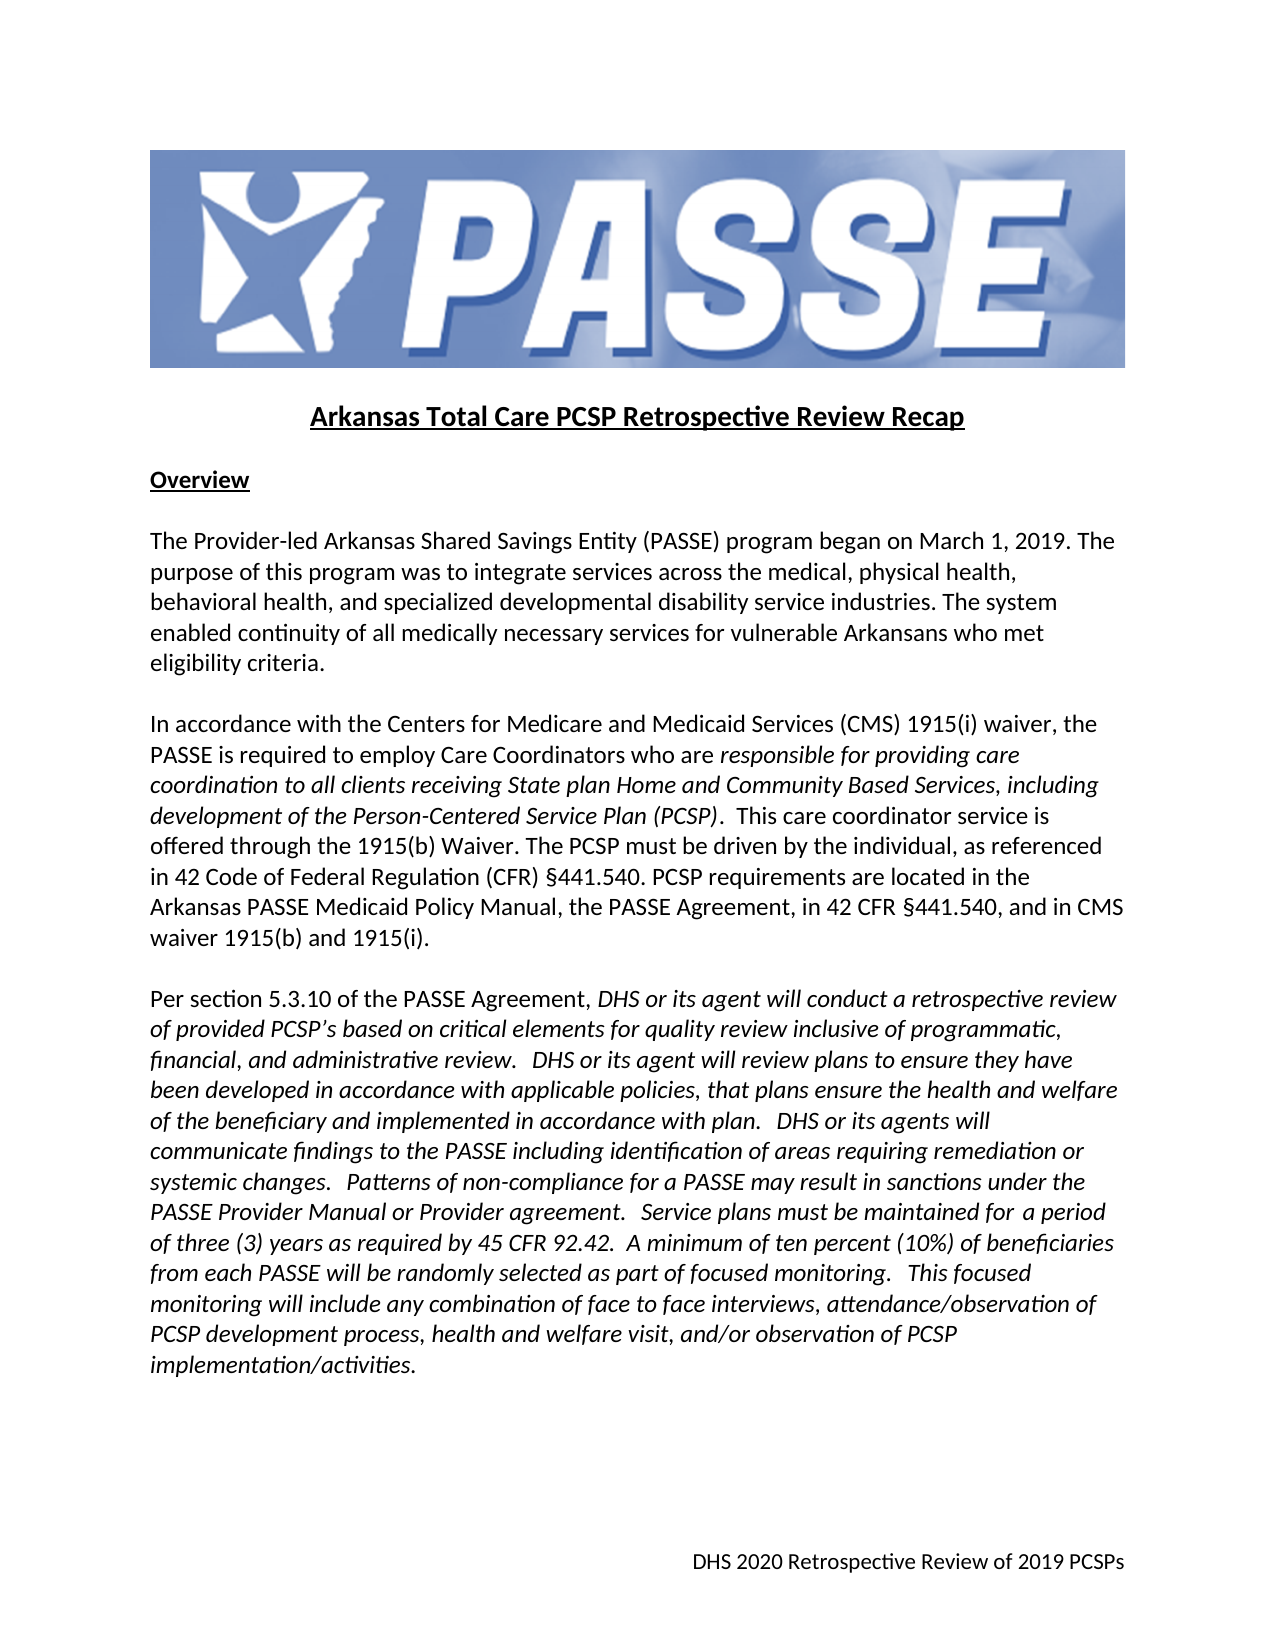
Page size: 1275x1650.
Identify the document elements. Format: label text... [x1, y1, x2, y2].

text The Provider-led Arkansas Shared Savings Entity (PASSE) program began on March 1, 2019. The purpose of this program was to integrate services across the medical, physical health, behavioral health, and specialized developmental disability service industries. The system enabled continuity of all medically necessary services for vulnerable Arkansans who met eligibility criteria. [150, 525, 1125, 678]
text Per section 5.3.10 of the PASSE Agreement, DHS or its agent will conduct a retrospective review of provided PCSP’s based on critical elements for quality review inclusive of programmatic, financial, and administrative review. DHS or its agent will review plans to ensure they have been developed in accordance with applicable policies, that plans ensure the health and welfare of the beneficiary and implemented in accordance with plan. DHS or its agents will communicate findings to the PASSE including identification of areas requiring remediation or systemic changes. Patterns of non-compliance for a PASSE may result in sanctions under the PASSE Provider Manual or Provider agreement. Service plans must be maintained for a period of three (3) years as required by 45 CFR 92.42. A minimum of ten percent (10%) of beneficiaries from each PASSE will be randomly selected as part of focused monitoring. This focused monitoring will include any combination of face to face interviews, attendance/observation of PCSP development process, health and welfare visit, and/or observation of PCSP implementation/activities. [150, 983, 1125, 1380]
picture [150, 150, 1125, 368]
text Overview [150, 464, 1125, 494]
text In accordance with the Centers for Medicare and Medicaid Services (CMS) 1915(i) waiver, the PASSE is required to employ Care Coordinators who are responsible for providing care coordination to all clients receiving State plan Home and Community Based Services, including development of the Person-Centered Service Plan (PCSP). This care coordinator service is offered through the 1915(b) Waiver. The PCSP must be driven by the individual, as referenced in 42 Code of Federal Regulation (CFR) §441.540. PCSP requirements are located in the Arkansas PASSE Medicaid Policy Manual, the PASSE Agreement, in 42 CFR §441.540, and in CMS waiver 1915(b) and 1915(i). [150, 708, 1125, 952]
text Arkansas Total Care PCSP Retrospective Review Recap [150, 398, 1125, 433]
